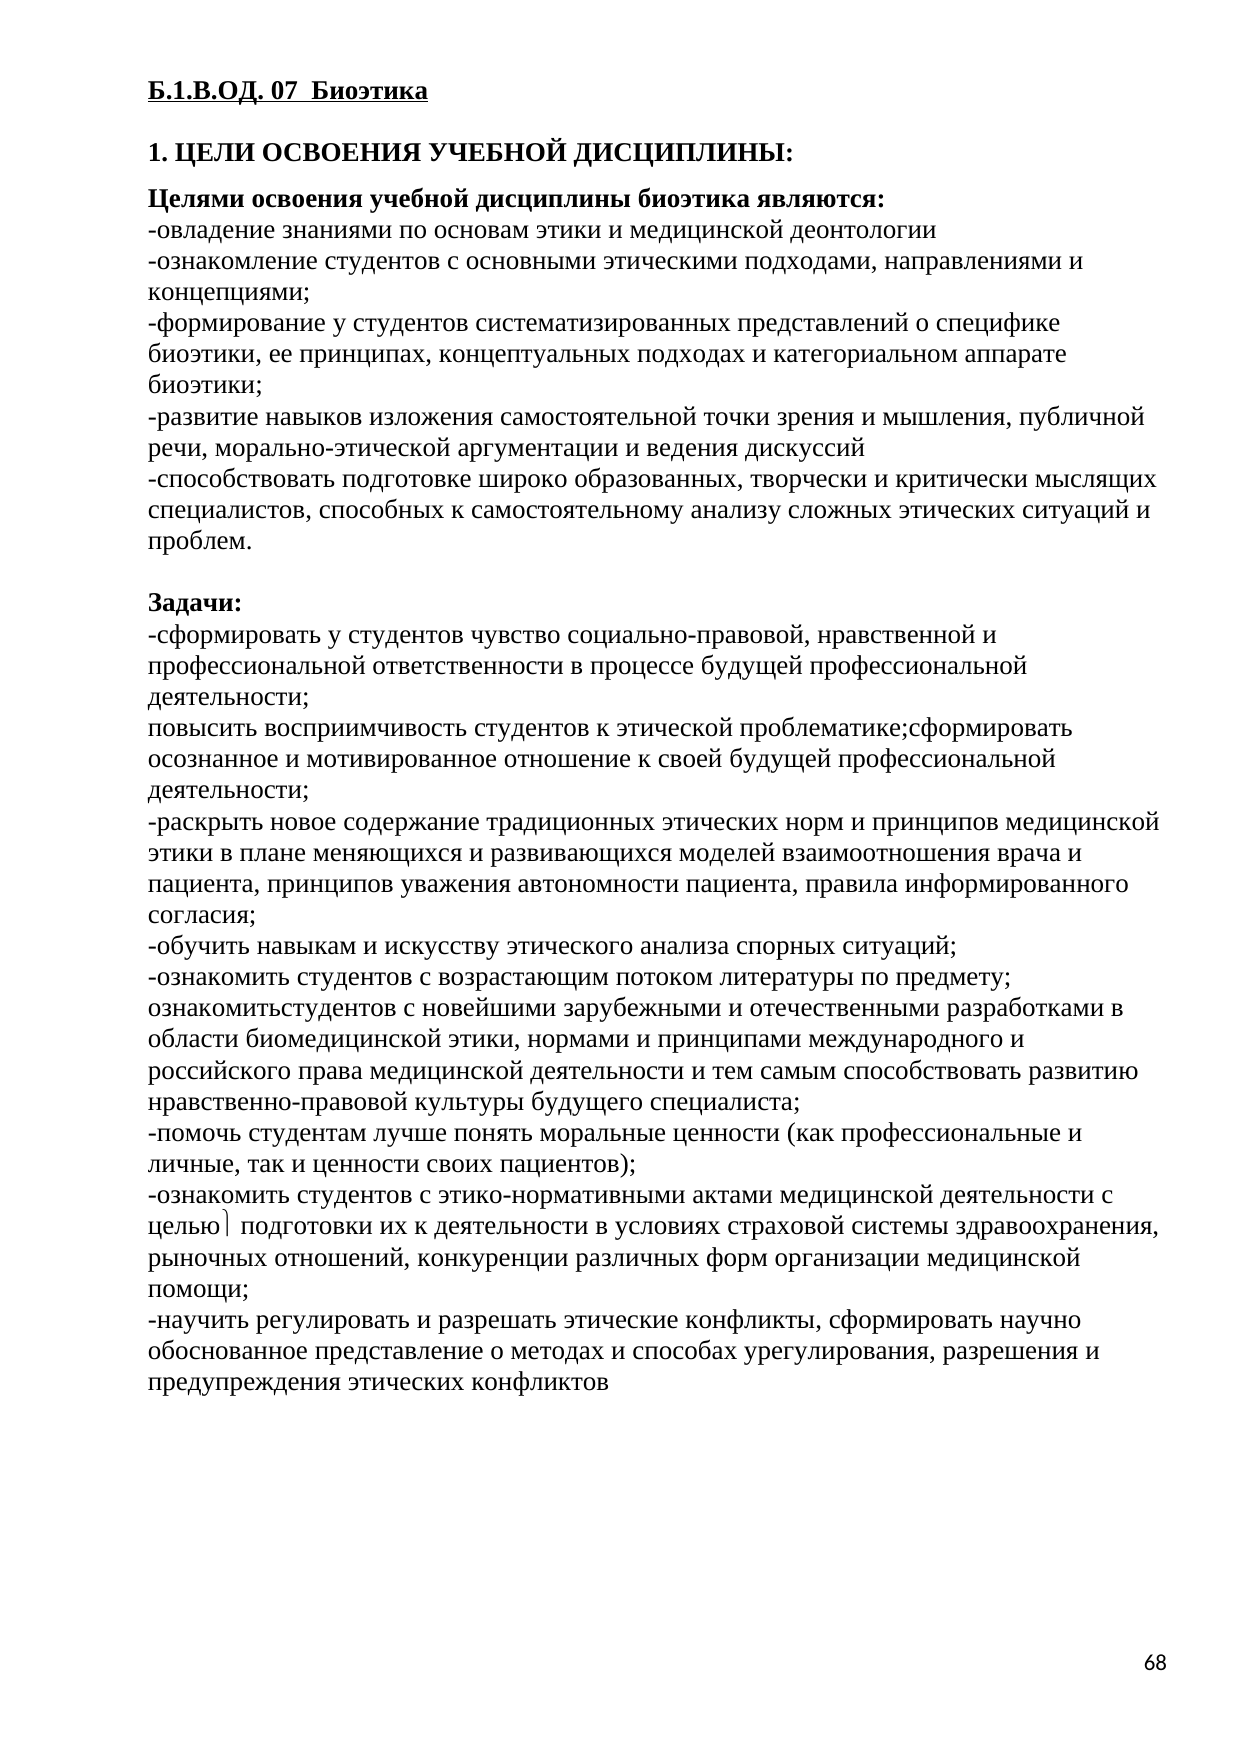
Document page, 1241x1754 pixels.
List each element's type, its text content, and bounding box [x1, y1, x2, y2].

text -сформировать у студентов чувство социально-правовой, нравственной и профессиональной ответственности в процессе будущей профессиональной деятельности; [148, 618, 1167, 711]
text -научить регулировать и разрешать этические конфликты, сформировать научно обоснованное представление о методах и способах урегулирования, разрешения и предупреждения этических конфликтов [148, 1303, 1167, 1396]
text Задачи: [148, 587, 1167, 618]
text -ознакомить студентов с этико-нормативными актами медицинской деятельности с целью подготовки их к деятельности в условиях страховой системы здравоохранения, рыночных отношений, конкуренции различных форм организации медицинской помощи; [148, 1178, 1167, 1303]
text -раскрыть новое содержание традиционных этических норм и принципов медицинской этики в плане меняющихся и развивающихся моделей взаимоотношения врача и пациента, принципов уважения автономности пациента, правила информированного согласия; [148, 804, 1167, 929]
text -способствовать подготовке широко образованных, творчески и критически мыслящих специалистов, способных к самостоятельному анализу сложных этических ситуаций и проблем. [148, 462, 1167, 555]
text 1. ЦЕЛИ ОСВОЕНИЯ УЧЕБНОЙ ДИСЦИПЛИНЫ: [148, 136, 1167, 167]
text Б.1.В.ОД. 07 Биоэтика [148, 74, 1167, 105]
text повысить восприимчивость студентов к этической проблематике;сформировать осознанное и мотивированное отношение к своей будущей профессиональной деятельности; [148, 711, 1167, 804]
text Целями освоения учебной дисциплины биоэтика являются: [148, 182, 1167, 213]
text -помочь студентам лучше понять моральные ценности (как профессиональные и личные, так и ценности своих пациентов); [148, 1116, 1167, 1178]
text -обучить навыкам и искусству этического анализа спорных ситуаций; [148, 929, 1167, 960]
text -ознакомление студентов с основными этическими подходами, направлениями и концепциями; [148, 244, 1167, 306]
text -развитие навыков изложения самостоятельной точки зрения и мышления, публичной речи, морально-этической аргументации и ведения дискуссий [148, 400, 1167, 462]
text -ознакомить студентов с возрастающим потоком литературы по предмету; ознакомитьстудентов с новейшими зарубежными и отечественными разработками в области биомедицинской этики, нормами и принципами международного и российского права медицинской деятельности и тем самым способствовать развитию нравственно-правовой культуры будущего специалиста; [148, 960, 1167, 1116]
text -овладение знаниями по основам этики и медицинской деонтологии [148, 213, 1167, 244]
text -формирование у студентов систематизированных представлений о специфике биоэтики, ее принципах, концептуальных подходах и категориальном аппарате биоэтики; [148, 306, 1167, 400]
